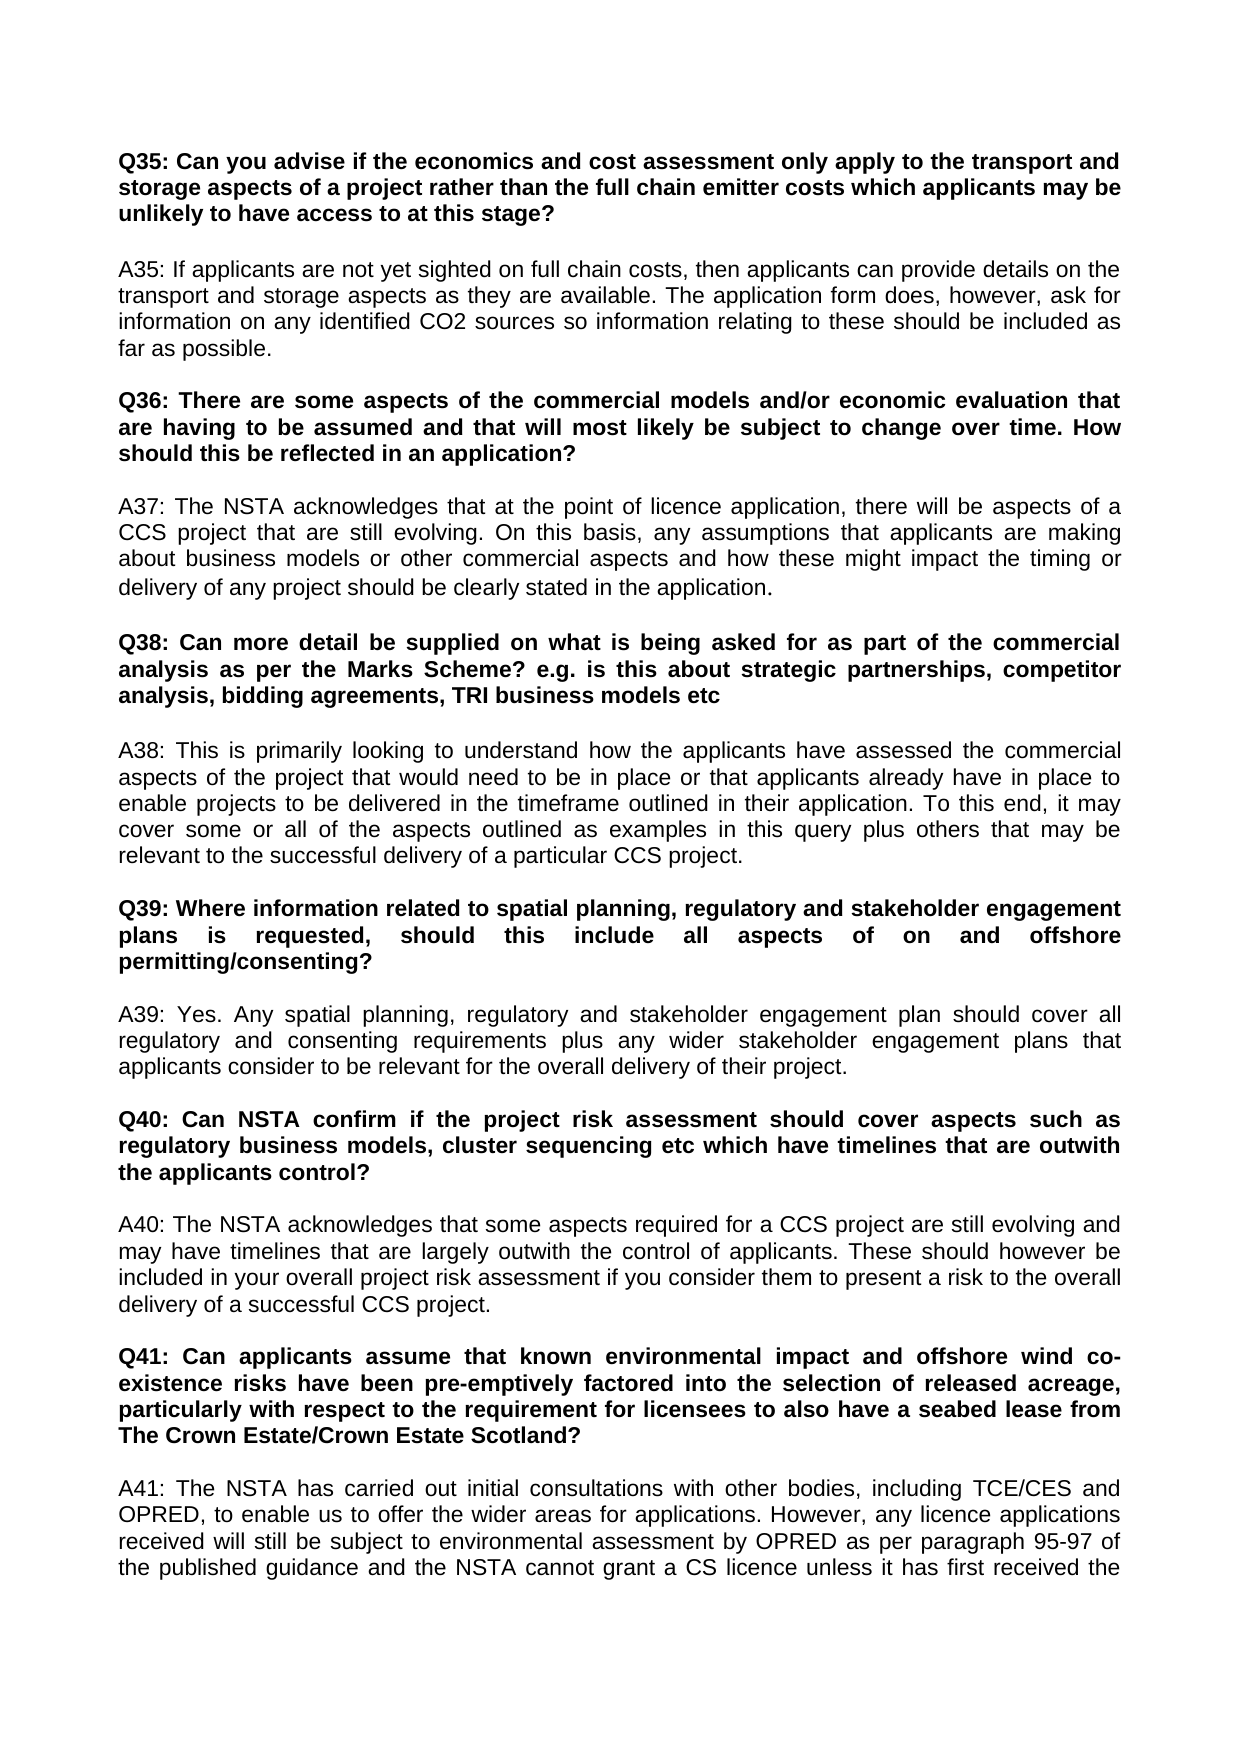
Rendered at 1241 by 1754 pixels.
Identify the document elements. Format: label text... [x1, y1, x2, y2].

text Q35: Can you advise if the economics and cost assessment only apply to the transport and storage aspects of a project rather than the full chain emitter costs which applicants may be unlikely to have access to at this stage? [118, 148, 1122, 227]
text A39: Yes. Any spatial planning, regulatory and stakeholder engagement plan should cover all regulatory and consenting requirements plus any wider stakeholder engagement plans that applicants consider to be relevant for the overall delivery of their project. [118, 1001, 1122, 1080]
text A38: This is primarily looking to understand how the applicants have assessed the commercial aspects of the project that would need to be in place or that applicants already have in place to enable projects to be delivered in the timeframe outlined in their application. To this end, it may cover some or all of the aspects outlined as examples in this query plus others that may be relevant to the successful delivery of a particular CCS project. [118, 737, 1122, 869]
text Q38: Can more detail be supplied on what is being asked for as part of the commercial analysis as per the Marks Scheme? e.g. is this about strategic partnerships, competitor analysis, bidding agreements, TRI business models etc [118, 629, 1122, 708]
text Q40: Can NSTA confirm if the project risk assessment should cover aspects such as regulatory business models, cluster sequencing etc which have timelines that are outwith the applicants control? [118, 1106, 1122, 1185]
text Q39: Where information related to spatial planning, regulatory and stakeholder engagement plans is requested, should this include all aspects of on and offshore permitting/consenting? [118, 895, 1122, 974]
text A37: The NSTA acknowledges that at the point of licence application, there will be aspects of a CCS project that are still evolving. On this basis, any assumptions that applicants are making about business models or other commercial aspects and how these might impact the timing or delivery of any project should be clearly stated in the application. [118, 493, 1122, 601]
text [118, 1475, 1122, 1580]
text Q36: There are some aspects of the commercial models and/or economic evaluation that are having to be assumed and that will most likely be subject to change over time. How should this be reflected in an application? [118, 387, 1122, 466]
text Q41: Can applicants assume that known environmental impact and offshore wind co-existence risks have been pre-emptively factored into the selection of released acreage, particularly with respect to the requirement for licensees to also have a seabed lease from The Crown Estate/Crown Estate Scotland? [118, 1343, 1122, 1449]
text A35: If applicants are not yet sighted on full chain costs, then applicants can provide details on the transport and storage aspects as they are available. The application form does, however, ask for information on any identified CO2 sources so information relating to these should be included as far as possible. [118, 256, 1122, 361]
text A40: The NSTA acknowledges that some aspects required for a CCS project are still evolving and may have timelines that are largely outwith the control of applicants. These should however be included in your overall project risk assessment if you consider them to present a risk to the overall delivery of a successful CCS project. [118, 1211, 1122, 1317]
